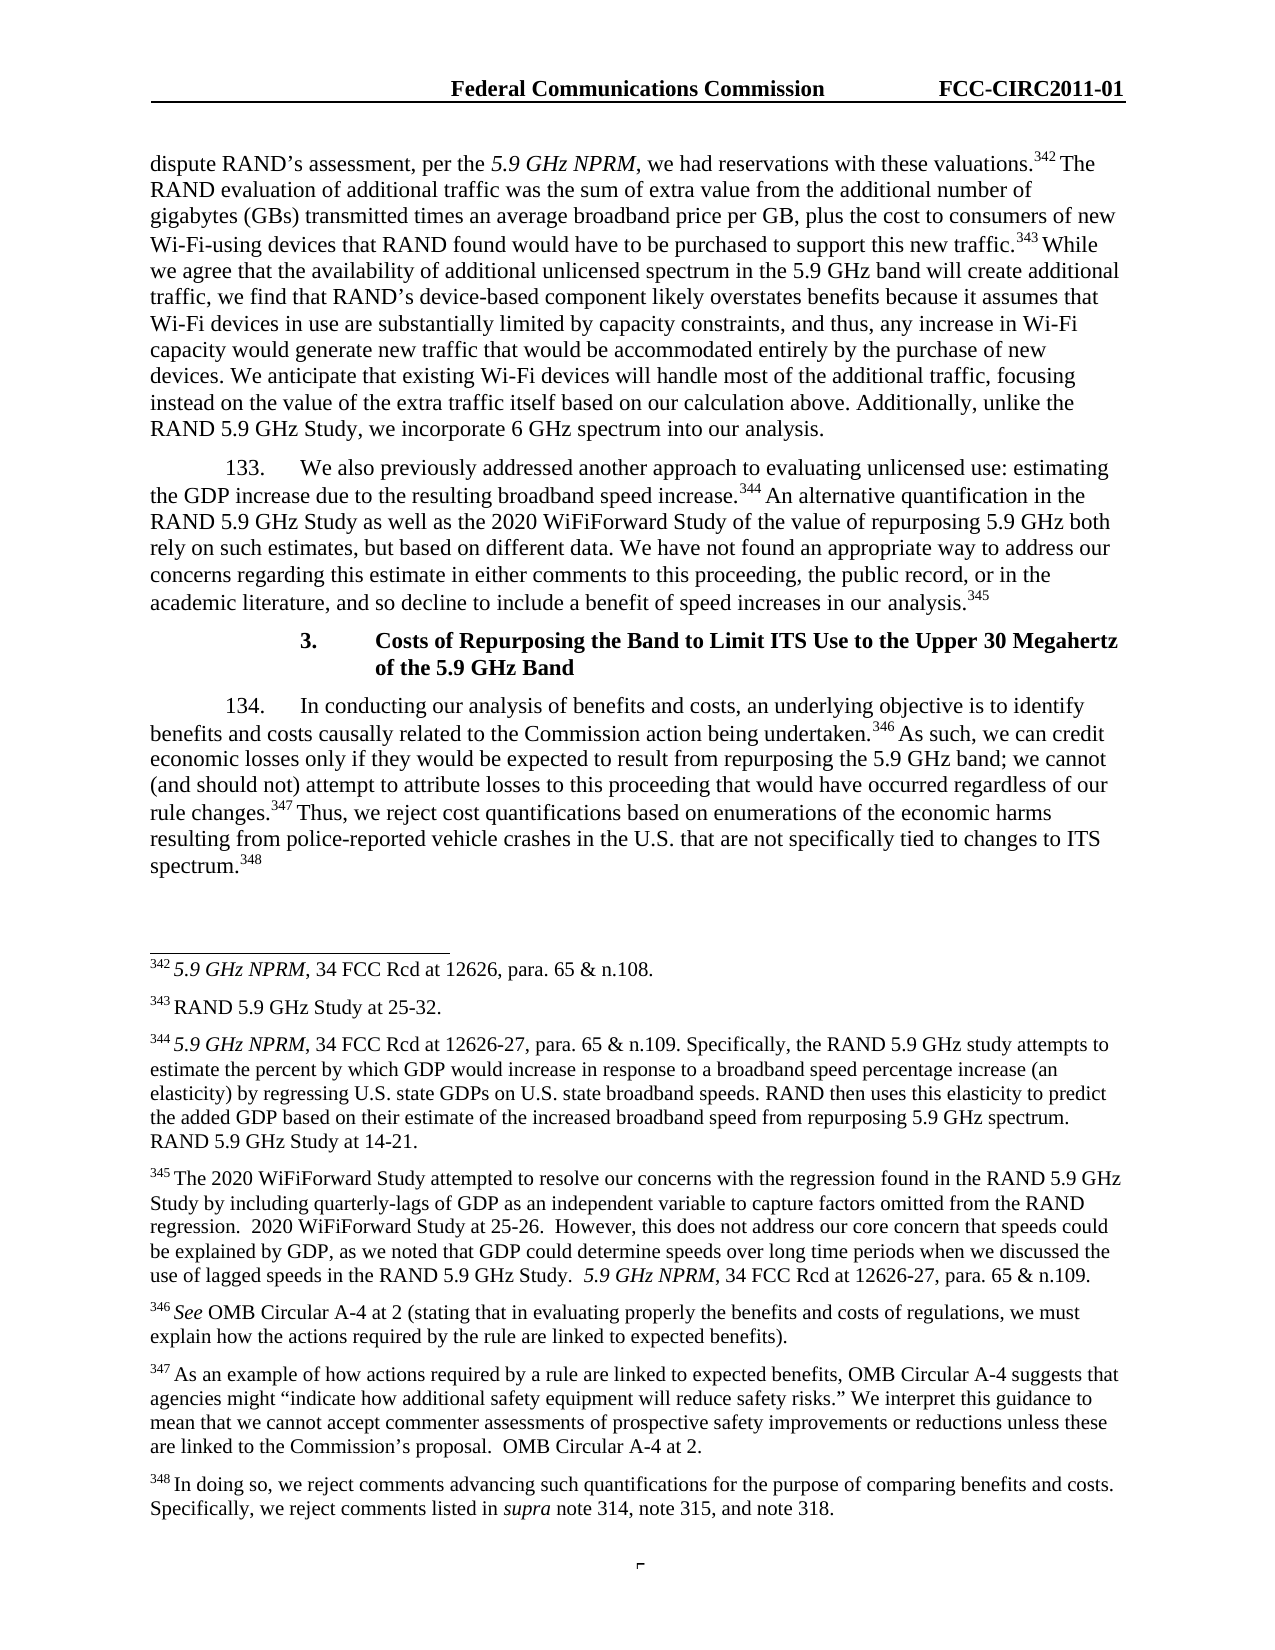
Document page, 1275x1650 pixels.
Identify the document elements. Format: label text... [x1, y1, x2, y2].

text 344 5.9 GHz NPRM, 34 FCC Rcd at 12626-27, para. 65 & n.109. Specifically, the RAND 5.9 GHz study attempts to estimate the percent by which GDP would increase in response to a broadband speed percentage increase (an elasticity) by regressing U.S. state GDPs on U.S. state broadband speeds. RAND then uses this elasticity to predict the added GDP based on their estimate of the increased broadband speed from repurposing 5.9 GHz spectrum. [150, 1031, 1119, 1129]
subtitle 3. Costs of Repurposing the Band to Limit ITS Use to the Upper 30 Megahertz of the 5.9 GHz Band [300, 627, 1119, 680]
text 346 See OMB Circular A-4 at 2 (stating that in evaluating properly the benefits and costs of regulations, we must explain how the actions required by the rule are linked to expected benefits). [150, 1299, 1137, 1348]
text 345 The 2020 WiFiForward Study attempted to resolve our concerns with the regression found in the RAND 5.9 GHz Study by including quarterly-lags of GDP as an independent variable to capture factors omitted from the RAND regression. 2020 WiFiForward Study at 25-26. However, this does not address our core concern that speeds could be explained by GDP, as we noted that GDP could determine speeds over long time periods when we discussed the use of lagged speeds in the RAND 5.9 GHz Study. 5.9 GHz NPRM, 34 FCC Rcd at 12626-27, para. 65 & n.109. [150, 1165, 1125, 1287]
list We also previously addressed another approach to evaluating unlicensed use: estimating the GDP increase due to the resulting broadband speed increase.344 An alternative quantification in the RAND 5.9 GHz Study as well as the 2020 WiFiForward Study of the value of repurposing 5.9 GHz both rely on such estimates, but based on different data. We have not found an appropriate way to address our concerns regarding this estimate in either comments to this proceeding, the public record, or in the academic literature, and so decline to include a benefit of speed increases in our analysis.345 [150, 454, 1117, 615]
text 348 In doing so, we reject comments advancing such quantifications for the purpose of comparing benefits and costs. Specifically, we reject comments listed in supra note 314, note 315, and note 318. [150, 1470, 1137, 1520]
text dispute RAND’s assessment, per the 5.9 GHz NPRM, we had reservations with these valuations.342 The RAND evaluation of additional traffic was the sum of extra value from the additional number of gigabytes (GBs) transmitted times an average broadband price per GB, plus the cost to consumers of new Wi-Fi-using devices that RAND found would have to be purchased to support this new traffic.343 While we agree that the availability of additional unlicensed spectrum in the 5.9 GHz band will create additional traffic, we find that RAND’s device-based component likely overstates benefits because it assumes that Wi-Fi devices in use are substantially limited by capacity constraints, and thus, any increase in Wi-Fi capacity would generate new traffic that would be accommodated entirely by the purchase of new devices. We anticipate that existing Wi-Fi devices will handle most of the additional traffic, focusing instead on the value of the extra traffic itself based on our calculation above. Additionally, unlike the RAND 5.9 GHz Study, we incorporate 6 GHz spectrum into our analysis. [150, 148, 1121, 442]
text 342 5.9 GHz NPRM, 34 FCC Rcd at 12626, para. 65 & n.108. [150, 955, 1137, 981]
list In conducting our analysis of benefits and costs, an underlying objective is to identify benefits and costs causally related to the Commission action being undertaken.346 As such, we can credit economic losses only if they would be expected to result from repurposing the 5.9 GHz band; we cannot (and should not) attempt to attribute losses to this proceeding that would have occurred regardless of our rule changes.347 Thus, we reject cost quantifications based on enumerations of the economic harms resulting from police-reported vehicle crashes in the U.S. that are not specifically tied to changes to ITS spectrum.348 [150, 693, 1114, 879]
text 347 As an example of how actions required by a rule are linked to expected benefits, OMB Circular A-4 suggests that agencies might “indicate how additional safety equipment will reduce safety risks.” We interpret this guidance to mean that we cannot accept commenter assessments of prospective safety improvements or reductions unless these are linked to the Commission’s proposal. OMB Circular A-4 at 2. [150, 1360, 1125, 1458]
text RAND 5.9 GHz Study at 14-21. [150, 1129, 1137, 1153]
text 343 RAND 5.9 GHz Study at 25-32. [150, 993, 1137, 1019]
